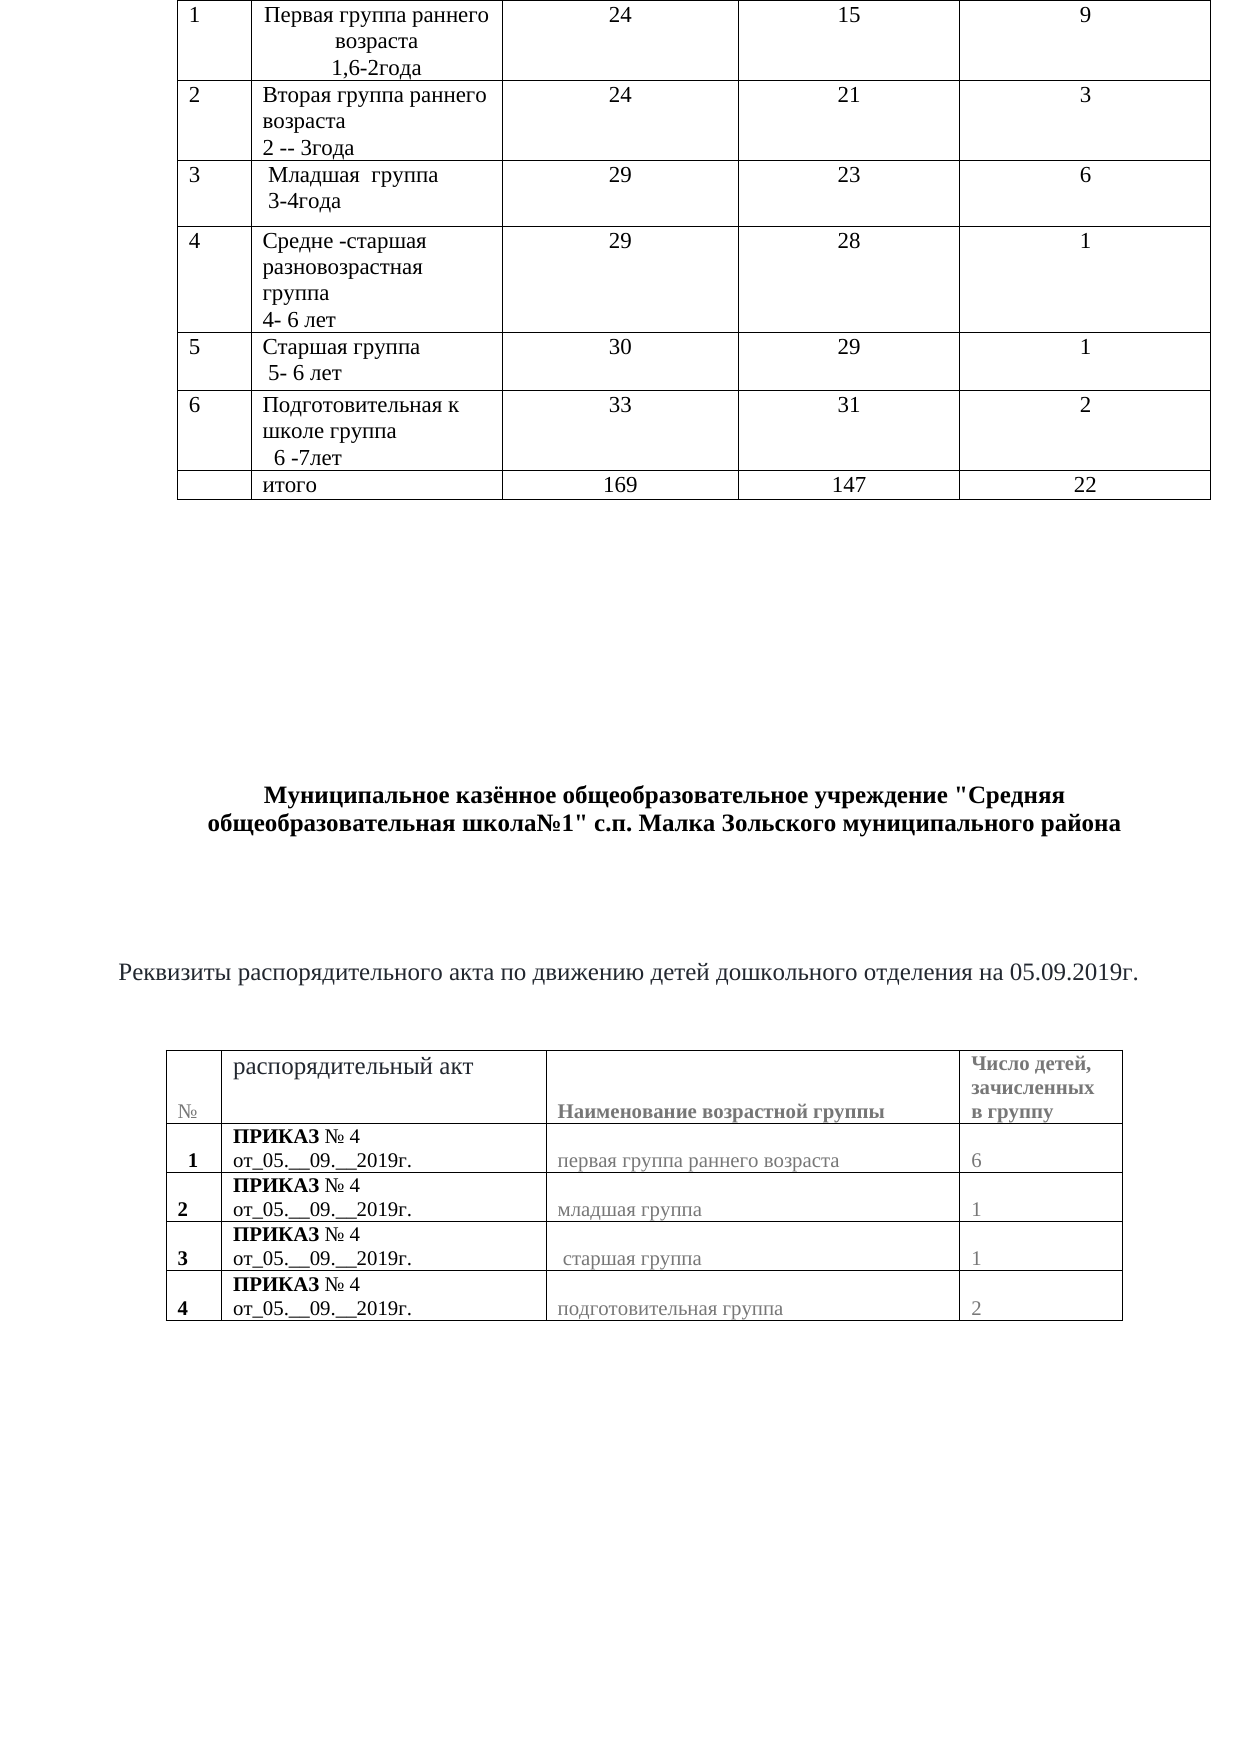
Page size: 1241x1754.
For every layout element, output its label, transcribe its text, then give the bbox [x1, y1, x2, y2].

table_cell первая группа раннего возраста [547, 1124, 959, 1172]
table_cell 33 [503, 391, 738, 470]
table_header Наименование возрастной группы [547, 1051, 959, 1123]
table_cell 21 [739, 81, 959, 160]
table_cell 6 [960, 1124, 1122, 1172]
table_cell 1 [960, 1222, 1122, 1270]
table_cell 24 [503, 81, 738, 160]
table_cell 2 [178, 81, 251, 160]
table_cell ПРИКАЗ № 4 от_05.__09.__2019г. [222, 1271, 546, 1319]
table_cell Первая группа раннего возраста 1,6-2года [252, 1, 502, 80]
table_cell 29 [503, 161, 738, 226]
table_cell 31 [739, 391, 959, 470]
table_cell Младшая группа 3-4года [252, 161, 502, 226]
table_cell 23 [739, 161, 959, 226]
text Муниципальное казённое общеобразовательное учреждение "Средняя общеобразовательная школа№1" с.п. Малка Зольского муниципального района [177, 780, 1152, 837]
table_cell 22 [960, 471, 1210, 498]
table_cell [178, 471, 251, 498]
table_cell Средне -старшая разновозрастная группа 4- 6 лет [252, 227, 502, 332]
table_cell Вторая группа раннего возраста 2 -- 3года [252, 81, 502, 160]
table_cell 29 [739, 333, 959, 390]
table_cell 3 [167, 1222, 221, 1270]
table_cell 2 [960, 1271, 1122, 1319]
table_cell 3 [960, 81, 1210, 160]
table_cell 6 [960, 161, 1210, 226]
table_header распорядительный акт [222, 1051, 546, 1123]
table_cell 4 [167, 1271, 221, 1319]
table_cell 169 [503, 471, 738, 498]
table_cell ПРИКАЗ № 4 от_05.__09.__2019г. [222, 1222, 546, 1270]
table_cell старшая группа [547, 1222, 959, 1270]
table_cell 28 [739, 227, 959, 332]
table_cell 9 [960, 1, 1210, 80]
table_cell 29 [503, 227, 738, 332]
table_cell 3 [178, 161, 251, 226]
table_cell 15 [739, 1, 959, 80]
table_cell 2 [960, 391, 1210, 470]
table_cell 2 [167, 1173, 221, 1221]
table_cell 1 [167, 1124, 221, 1172]
table_cell 1 [960, 1173, 1122, 1221]
text Реквизиты распорядительного акта по движению детей дошкольного отделения на 05.09.2019г. [118, 957, 1152, 986]
table_header Число детей, зачисленных в группу [960, 1051, 1122, 1123]
table_cell младшая группа [547, 1173, 959, 1221]
table_header № [167, 1051, 221, 1123]
table_cell 1 [960, 333, 1210, 390]
table_cell 6 [178, 391, 251, 470]
table_cell 4 [178, 227, 251, 332]
table_cell итого [252, 471, 502, 498]
table_cell Старшая группа 5- 6 лет [252, 333, 502, 390]
table_cell 147 [739, 471, 959, 498]
table_cell ПРИКАЗ № 4 от_05.__09.__2019г. [222, 1173, 546, 1221]
table_cell Подготовительная к школе группа 6 -7лет [252, 391, 502, 470]
table_cell 30 [503, 333, 738, 390]
table_cell 1 [178, 1, 251, 80]
table_cell подготовительная группа [547, 1271, 959, 1319]
table_cell 5 [178, 333, 251, 390]
table_cell 24 [503, 1, 738, 80]
table_cell ПРИКАЗ № 4 от_05.__09.__2019г. [222, 1124, 546, 1172]
table_cell 1 [960, 227, 1210, 332]
